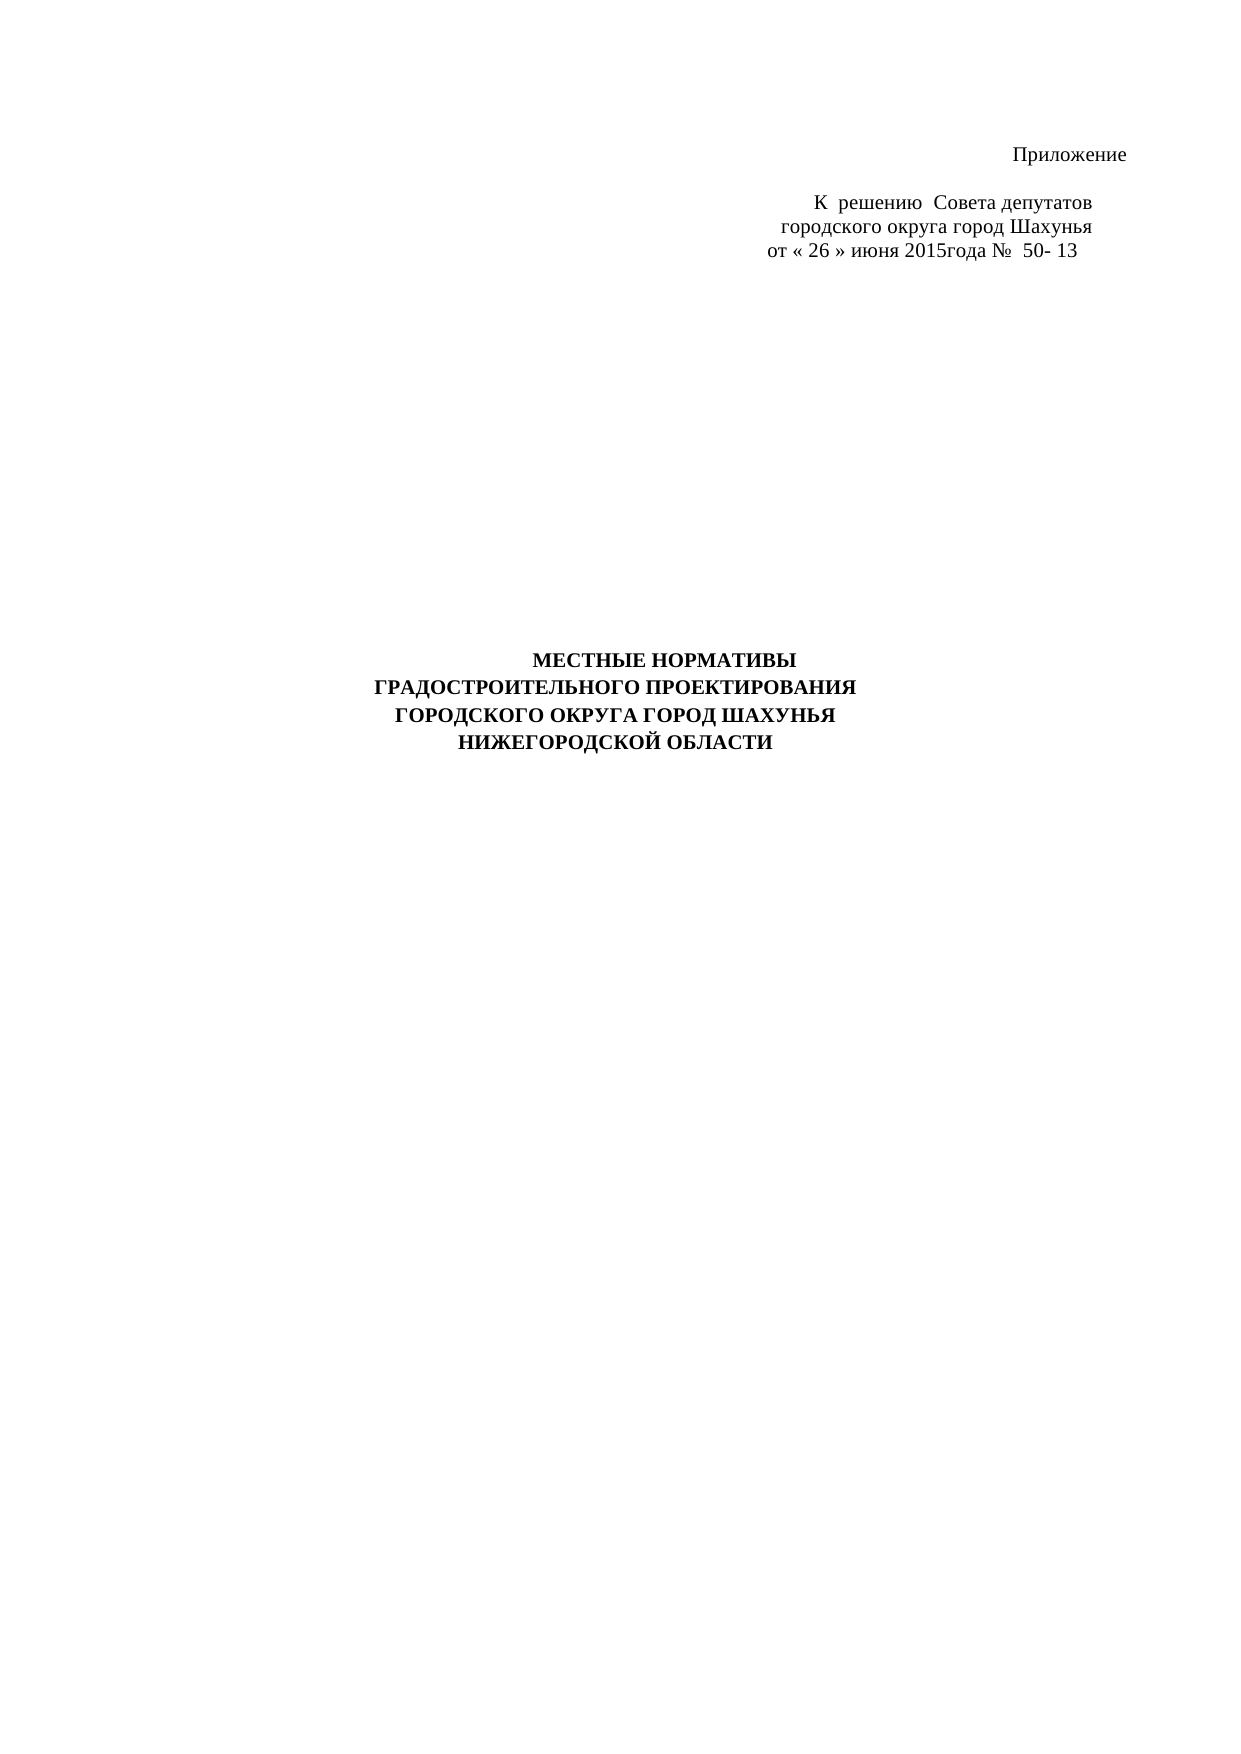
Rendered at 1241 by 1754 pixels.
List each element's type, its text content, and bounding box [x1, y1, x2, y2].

text городского округа город Шахунья [177, 214, 1093, 238]
text МЕСТНЫЕ НОРМАТИВЫ [177, 647, 1152, 672]
text ГРАДОСТРОИТЕЛЬНОГО ПРОЕКТИРОВАНИЯ [179, 675, 1052, 699]
text НИЖЕГОРОДСКОЙ ОБЛАСТИ [179, 730, 1052, 754]
text ГОРОДСКОГО ОКРУГА ГОРОД ШАХУНЬЯ [179, 703, 1052, 727]
text от « 26 » июня 2015года № 50- 13 [544, 238, 1078, 262]
text Приложение [177, 142, 1127, 166]
text К решению Совета депутатов [177, 190, 1093, 214]
